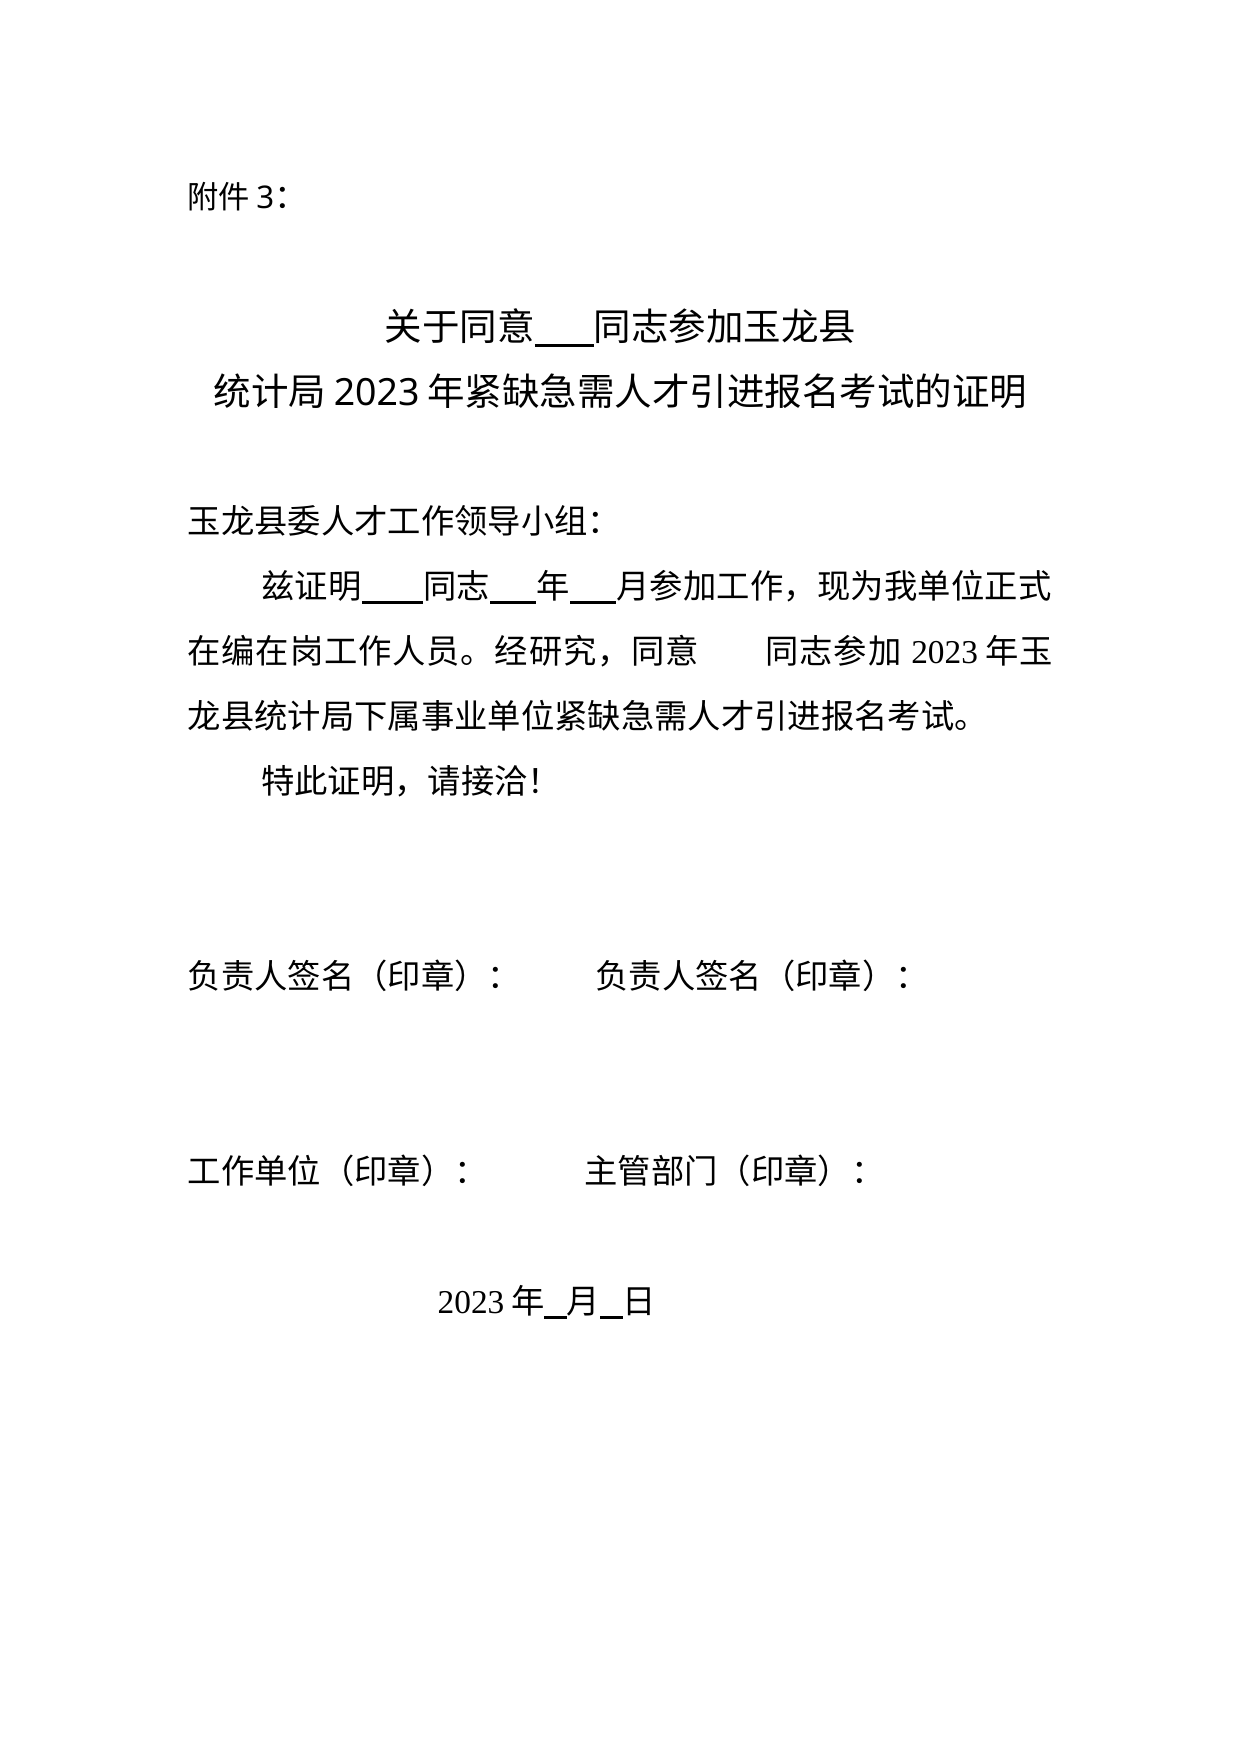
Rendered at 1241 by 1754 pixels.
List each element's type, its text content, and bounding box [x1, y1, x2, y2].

text 附件3： [187, 162, 1053, 227]
text 2023年 月 日 [187, 1267, 1053, 1332]
text 负责人签名（印章）： 负责人签名（印章）： [187, 942, 1053, 1007]
text 兹证明 同志 年 月参加工作，现为我单位正式在编在岗工作人员。经研究，同意 同志参加2023年玉龙县统计局下属事业单位紧缺急需人才引进报名考试。 [187, 552, 1053, 747]
text 特此证明，请接洽！ [187, 747, 1053, 812]
text 统计局2023年紧缺急需人才引进报名考试的证明 [187, 357, 1053, 422]
text 工作单位（印章）： 主管部门（印章）： [187, 1137, 1053, 1202]
text 关于同意 同志参加玉龙县 [187, 292, 1053, 357]
text 玉龙县委人才工作领导小组： [187, 487, 1053, 552]
